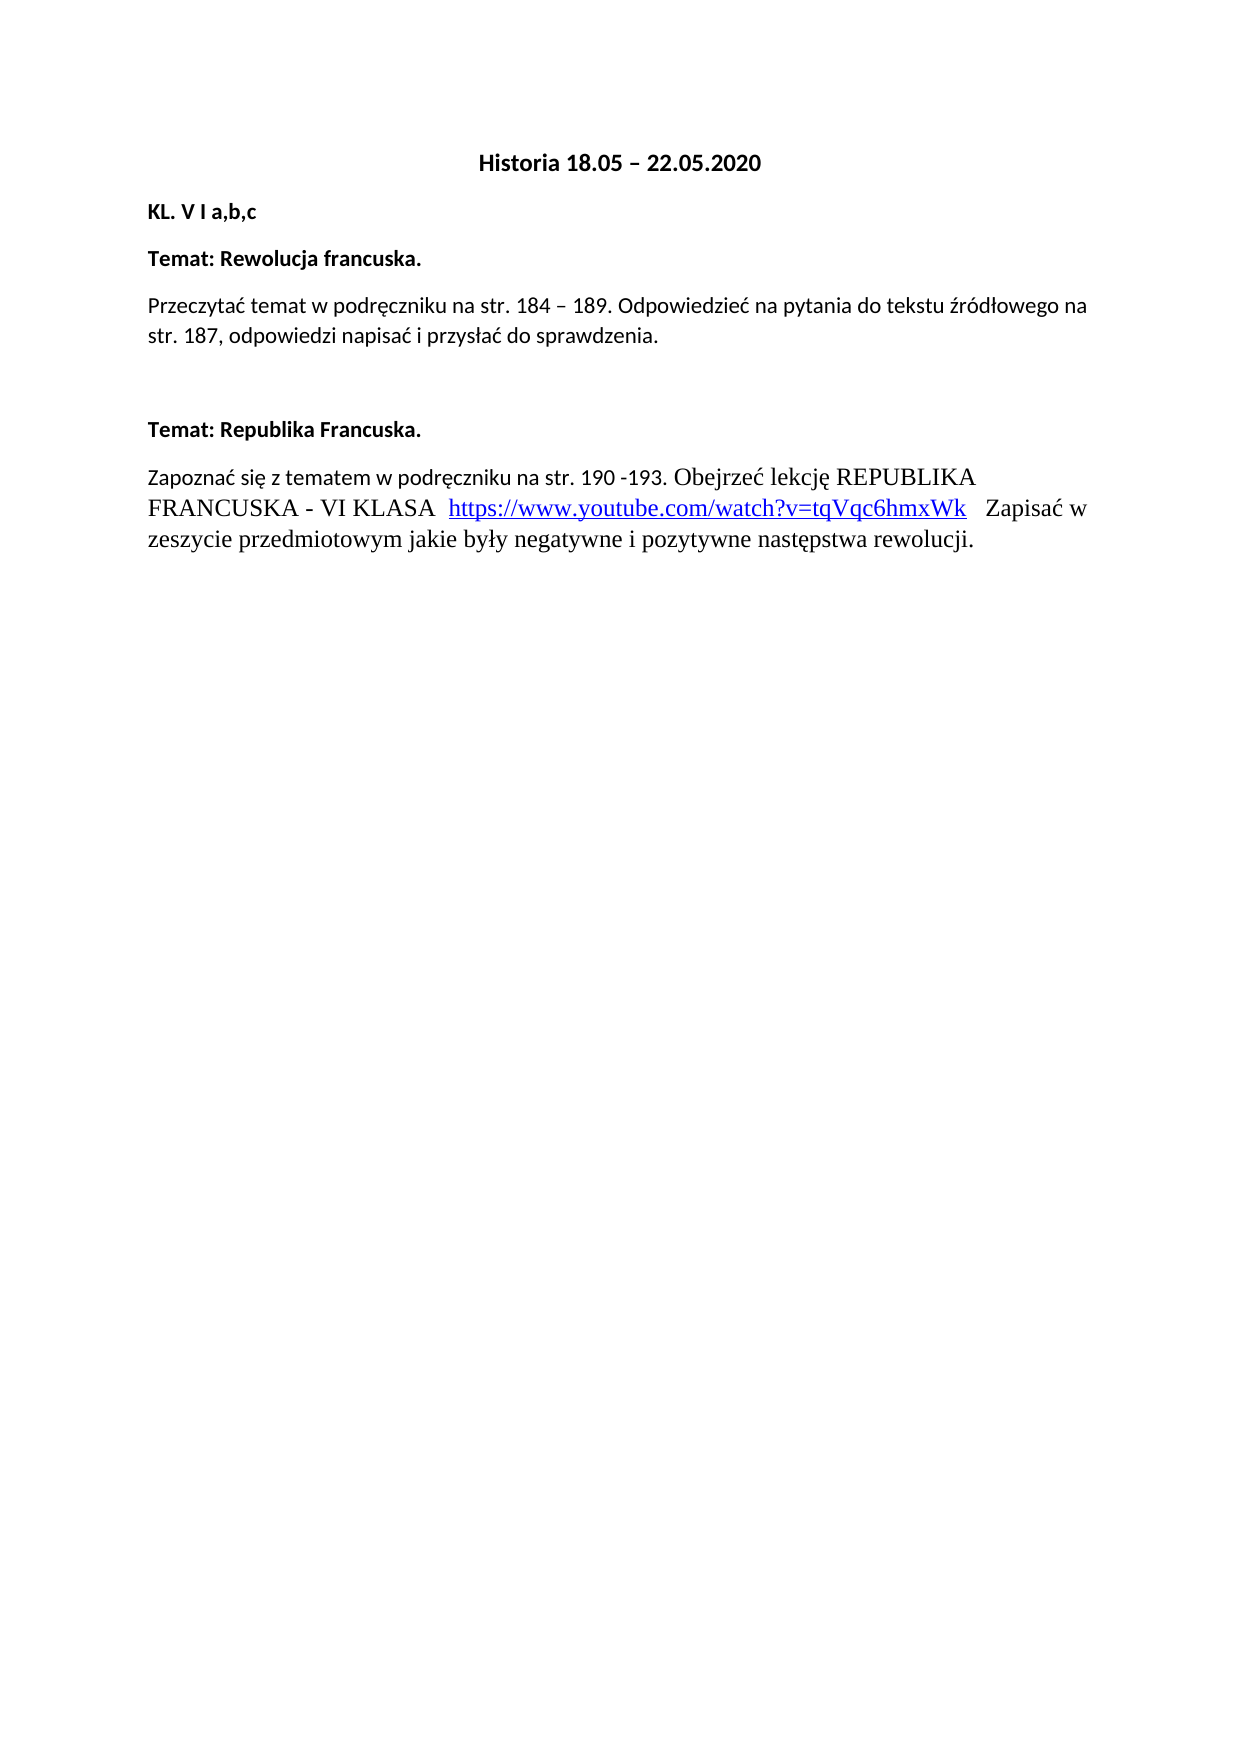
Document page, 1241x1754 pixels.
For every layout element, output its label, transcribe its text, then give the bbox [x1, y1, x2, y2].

text Przeczytać temat w podręczniku na str. 184 – 189. Odpowiedzieć na pytania do tekstu źródłowego na str. 187, odpowiedzi napisać i przysłać do sprawdzenia. [148, 291, 1093, 349]
text Temat: Rewolucja francuska. [148, 244, 1093, 272]
text Zapoznać się z tematem w podręczniku na str. 190 -193. Obejrzeć lekcję REPUBLIKA FRANCUSKA - VI KLASA https://www.youtube.com/watch?v=tqVqc6hmxWk Zapisać w zeszycie przedmiotowym jakie były negatywne i pozytywne następstwa rewolucji. [148, 462, 1093, 553]
text KL. V I a,b,c [148, 197, 1093, 225]
text Historia 18.05 – 22.05.2020 [148, 148, 1093, 178]
text Temat: Republika Francuska. [148, 415, 1093, 443]
